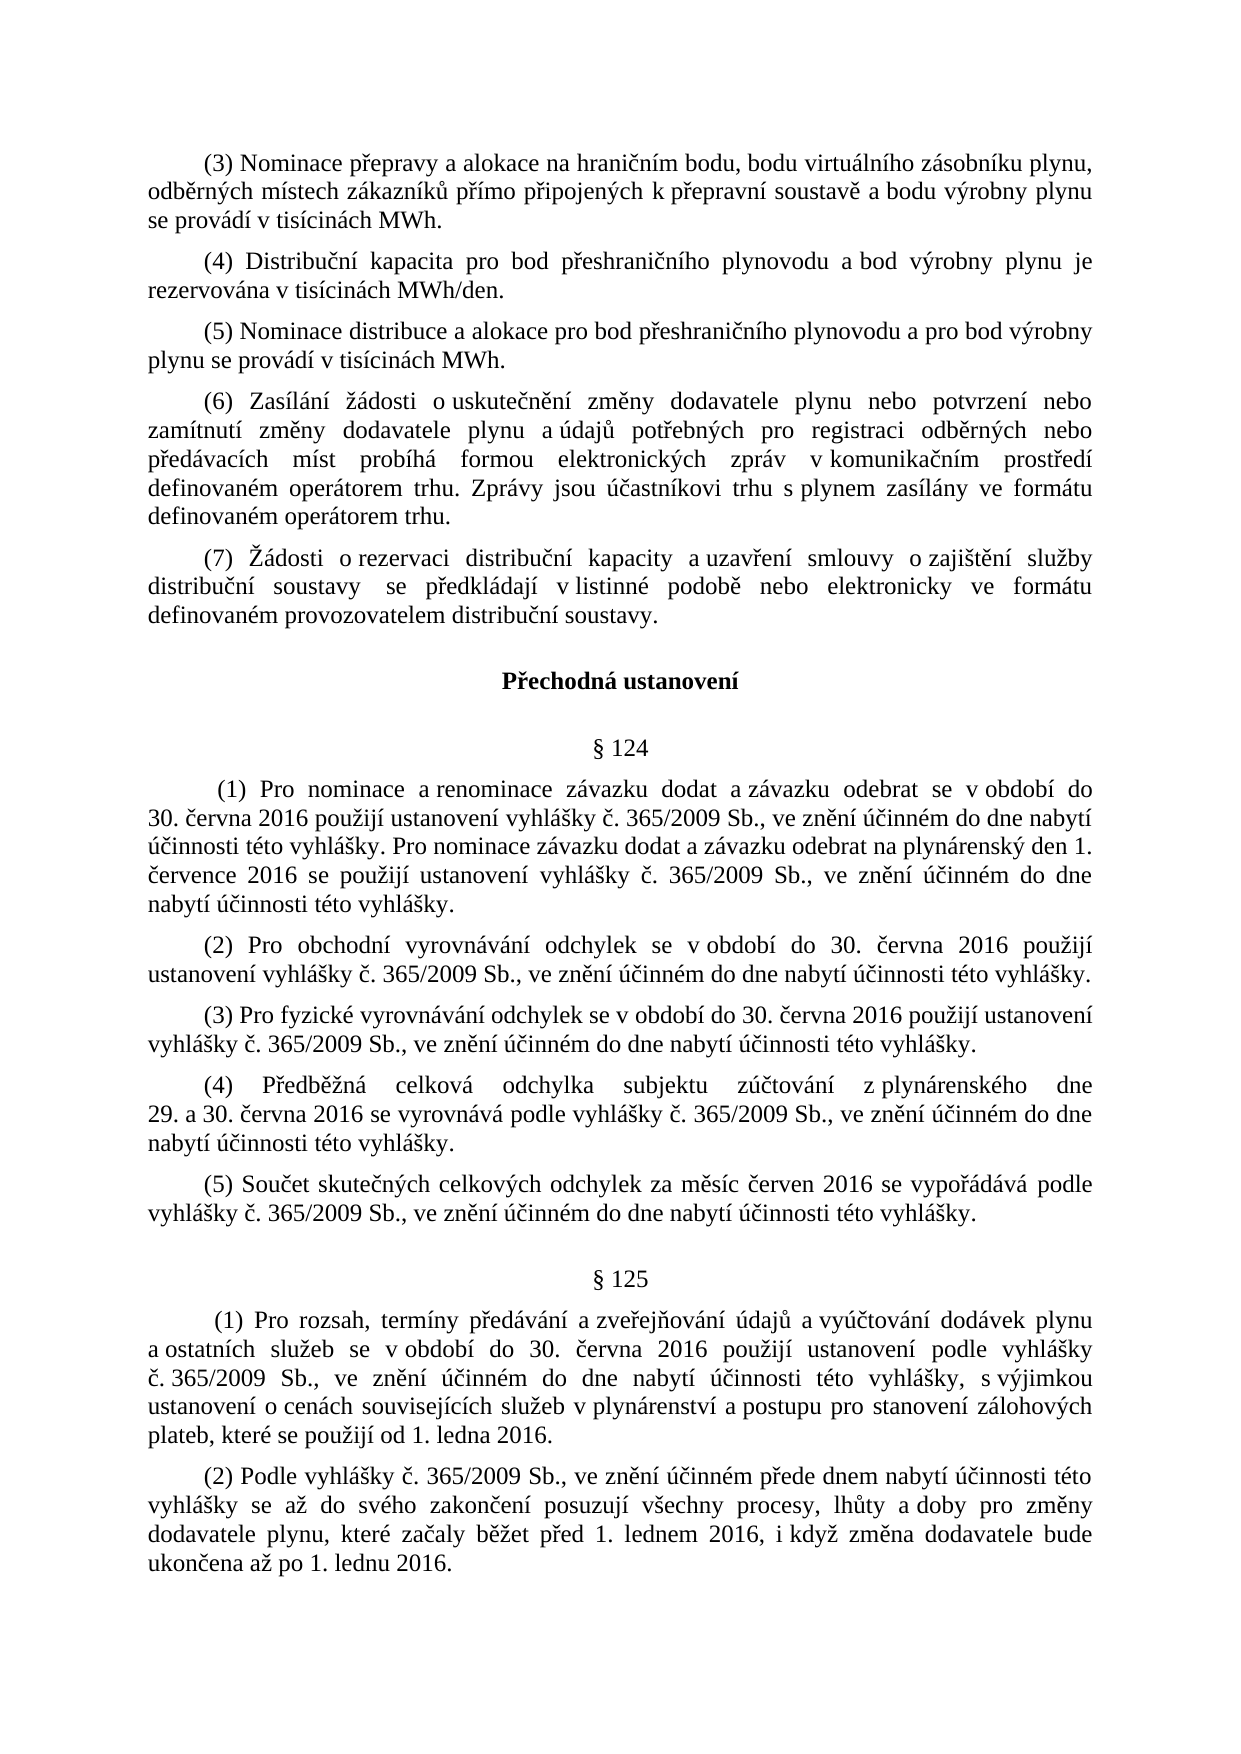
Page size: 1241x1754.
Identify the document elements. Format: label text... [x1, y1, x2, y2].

text (2) Pro obchodní vyrovnávání odchylek se v období do 30. června 2016 použijí ustanovení vyhlášky č. 365/2009 Sb., ve znění účinném do dne nabytí účinnosti této vyhlášky. [148, 930, 1093, 988]
text (1) Pro nominace a renominace závazku dodat a závazku odebrat se v období do 30. června 2016 použijí ustanovení vyhlášky č. 365/2009 Sb., ve znění účinném do dne nabytí účinnosti této vyhlášky. Pro nominace závazku dodat a závazku odebrat na plynárenský den 1. července 2016 se použijí ustanovení vyhlášky č. 365/2009 Sb., ve znění účinném do dne nabytí účinnosti této vyhlášky. [148, 774, 1093, 918]
text (3) Pro fyzické vyrovnávání odchylek se v období do 30. června 2016 použijí ustanovení vyhlášky č. 365/2009 Sb., ve znění účinném do dne nabytí účinnosti této vyhlášky. [148, 1000, 1093, 1058]
text § 125 [148, 1264, 1093, 1293]
text § 124 [148, 733, 1093, 761]
text (5) Nominace distribuce a alokace pro bod přeshraničního plynovodu a pro bod výrobny plynu se provádí v tisícinách MWh. [148, 316, 1093, 374]
text (7) Žádosti o rezervaci distribuční kapacity a uzavření smlouvy o zajištění služby distribuční soustavy se předkládají v listinné podobě nebo elektronicky ve formátu definovaném provozovatelem distribuční soustavy. [148, 543, 1093, 629]
text (2) Podle vyhlášky č. 365/2009 Sb., ve znění účinném přede dnem nabytí účinnosti této vyhlášky se až do svého zakončení posuzují všechny procesy, lhůty a doby pro změny dodavatele plynu, které začaly běžet před 1. lednem 2016, i když změna dodavatele bude ukončena až po 1. lednu 2016. [148, 1461, 1093, 1576]
text (6) Zasílání žádosti o uskutečnění změny dodavatele plynu nebo potvrzení nebo zamítnutí změny dodavatele plynu a údajů potřebných pro registraci odběrných nebo předávacích míst probíhá formou elektronických zpráv v komunikačním prostředí definovaném operátorem trhu. Zprávy jsou účastníkovi trhu s plynem zasílány ve formátu definovaném operátorem trhu. [148, 386, 1093, 530]
text (4) Předběžná celková odchylka subjektu zúčtování z plynárenského dne 29. a 30. června 2016 se vyrovnává podle vyhlášky č. 365/2009 Sb., ve znění účinném do dne nabytí účinnosti této vyhlášky. [148, 1070, 1093, 1156]
text (3) Nominace přepravy a alokace na hraničním bodu, bodu virtuálního zásobníku plynu, odběrných místech zákazníků přímo připojených k přepravní soustavě a bodu výrobny plynu se provádí v tisícinách MWh. [148, 148, 1093, 234]
text (1) Pro rozsah, termíny předávání a zveřejňování údajů a vyúčtování dodávek plynu a ostatních služeb se v období do 30. června 2016 použijí ustanovení podle vyhlášky č. 365/2009 Sb., ve znění účinném do dne nabytí účinnosti této vyhlášky, s výjimkou ustanovení o cenách souvisejících služeb v plynárenství a postupu pro stanovení zálohových plateb, které se použijí od 1. ledna 2016. [148, 1305, 1093, 1449]
text Přechodná ustanovení [148, 666, 1093, 695]
text (5) Součet skutečných celkových odchylek za měsíc červen 2016 se vypořádává podle vyhlášky č. 365/2009 Sb., ve znění účinném do dne nabytí účinnosti této vyhlášky. [148, 1169, 1093, 1226]
text (4) Distribuční kapacita pro bod přeshraničního plynovodu a bod výrobny plynu je rezervována v tisícinách MWh/den. [148, 246, 1093, 304]
